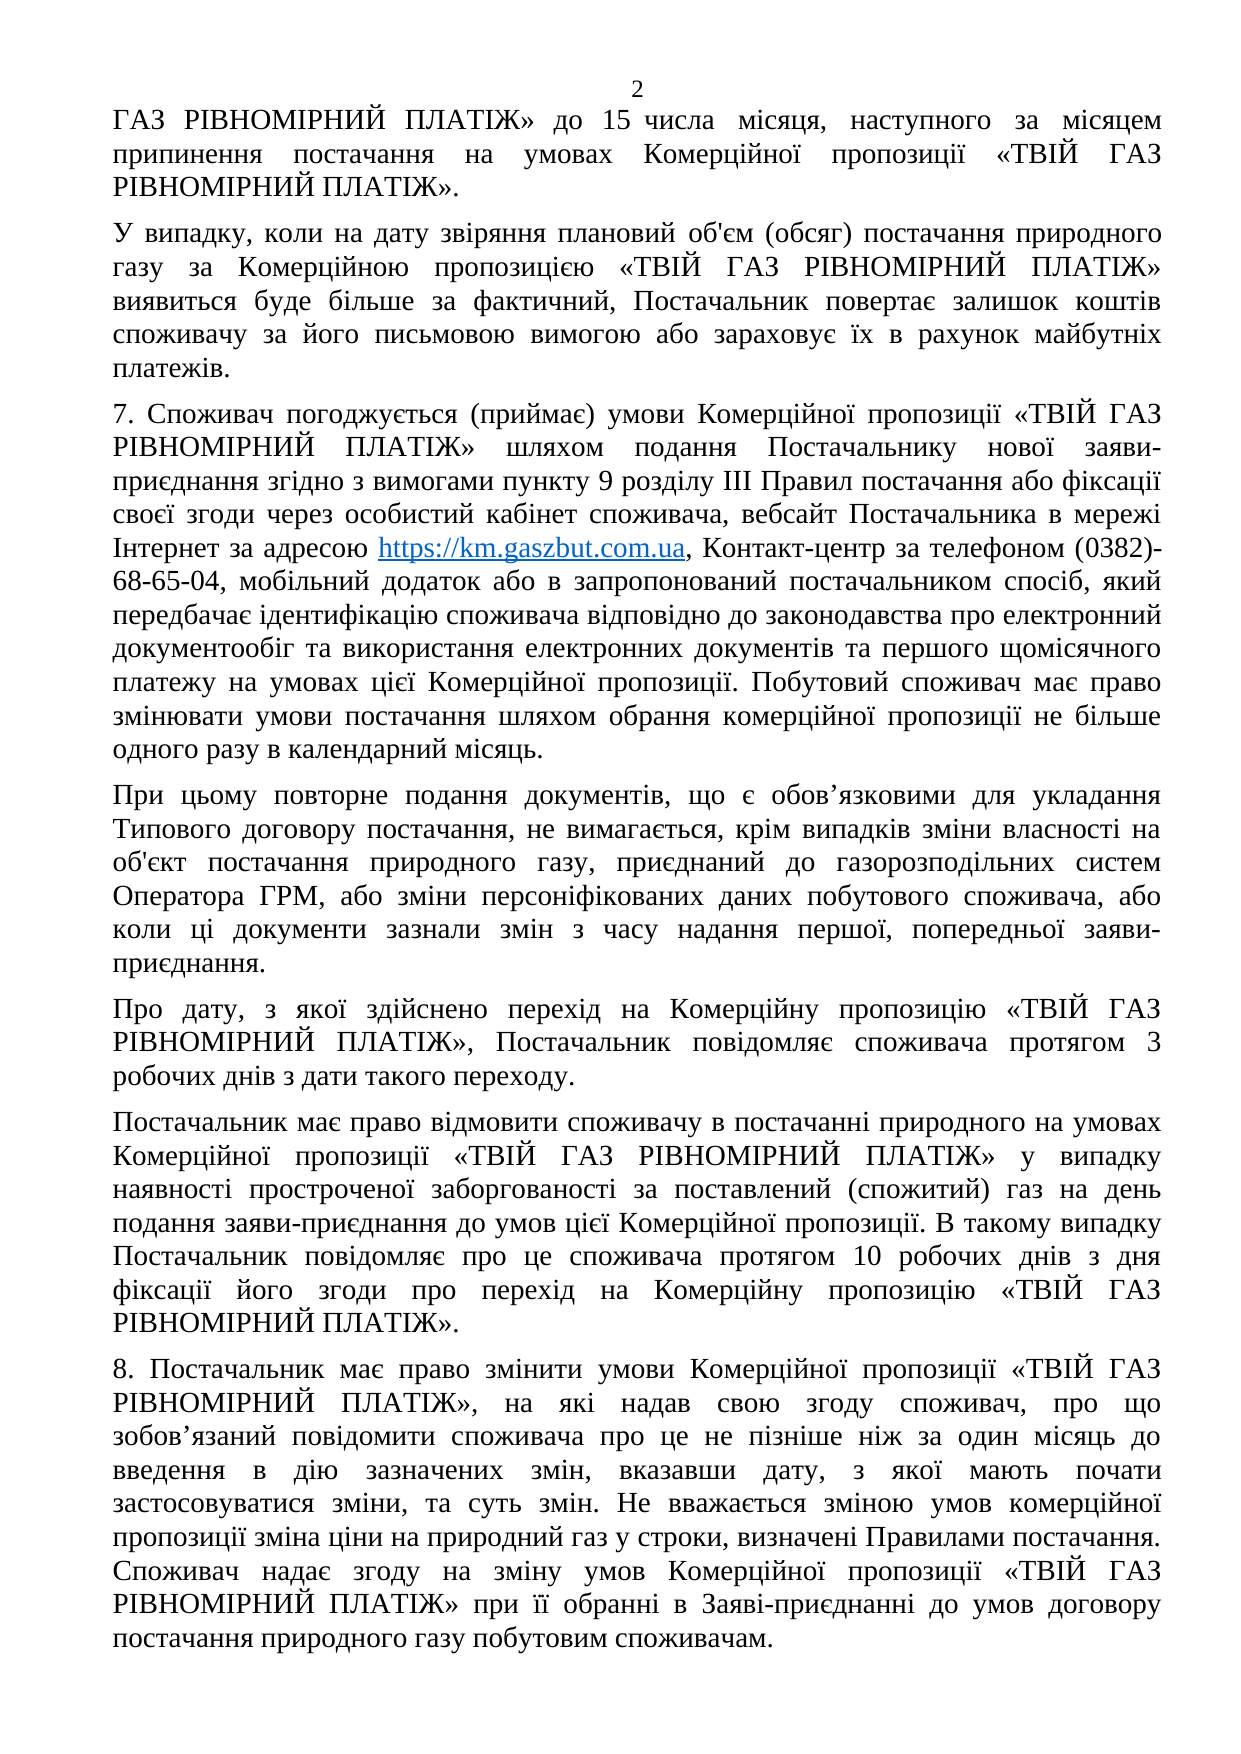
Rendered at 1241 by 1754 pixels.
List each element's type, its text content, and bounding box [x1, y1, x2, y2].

text Постачальник має право відмовити споживачу в постачанні природного на умовах Комерційної пропозиції «ТВІЙ ГАЗ РІВНОМІРНИЙ ПЛАТІЖ» у випадку наявності простроченої заборгованості за поставлений (спожитий) газ на день подання заяви-приєднання до умов цієї Комерційної пропозиції. В такому випадку Постачальник повідомляє про це споживача протягом 10 робочих днів з дня фіксації його згоди про перехід на Комерційну пропозицію «ТВІЙ ГАЗ РІВНОМІРНИЙ ПЛАТІЖ». [112, 1104, 1162, 1339]
text Про дату, з якої здійснено перехід на Комерційну пропозицію «ТВІЙ ГАЗ РІВНОМІРНИЙ ПЛАТІЖ», Постачальник повідомляє споживача протягом 3 робочих днів з дати такого переходу. [112, 991, 1162, 1092]
text 8. Постачальник має право змінити умови Комерційної пропозиції «ТВІЙ ГАЗ РІВНОМІРНИЙ ПЛАТІЖ», на які надав свою згоду споживач, про що зобов’язаний повідомити споживача про це не пізніше ніж за один місяць до введення в дію зазначених змін, вказавши дату, з якої мають почати застосовуватися зміни, та суть змін. Не вважається зміною умов комерційної пропозиції зміна ціни на природний газ у строки, визначені Правилами постачання. Споживач надає згоду на зміну умов Комерційної пропозиції «ТВІЙ ГАЗ РІВНОМІРНИЙ ПЛАТІЖ» при її обранні в Заяві-приєднанні до умов договору постачання природного газу побутовим споживачам. [112, 1351, 1162, 1653]
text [112, 102, 1162, 203]
text У випадку, коли на дату звіряння плановий об'єм (обсяг) постачання природного газу за Комерційною пропозицією «ТВІЙ ГАЗ РІВНОМІРНИЙ ПЛАТІЖ» виявиться буде більше за фактичний, Постачальник повертає залишок коштів споживачу за його письмовою вимогою або зараховує їх в рахунок майбутніх платежів. [112, 216, 1162, 383]
text При цьому повторне подання документів, що є обов’язковими для укладання Типового договору постачання, не вимагається, крім випадків зміни власності на об'єкт постачання природного газу, приєднаний до газорозподільних систем Оператора ГРМ, або зміни персоніфікованих даних побутового споживача, або коли ці документи зазнали змін з часу надання першої, попередньої заяви-приєднання. [112, 777, 1162, 978]
text 7. Споживач погоджується (приймає) умови Комерційної пропозиції «ТВІЙ ГАЗ РІВНОМІРНИЙ ПЛАТІЖ» шляхом подання Постачальнику нової заяви-приєднання згідно з вимогами пункту 9 розділу ІІІ Правил постачання або фіксації своєї згоди через особистий кабінет споживача, вебсайт Постачальника в мережі Інтернет за адресою https://km.gaszbut.com.ua, Контакт-центр за телефоном (0382)-68-65-04, мобільний додаток або в запропонований постачальником спосіб, який передбачає ідентифікацію споживача відповідно до законодавства про електронний документообіг та використання електронних документів та першого щомісячного платежу на умовах цієї Комерційної пропозиції. Побутовий споживач має право змінювати умови постачання шляхом обрання комерційної пропозиції не більше одного разу в календарний місяць. [112, 396, 1162, 765]
